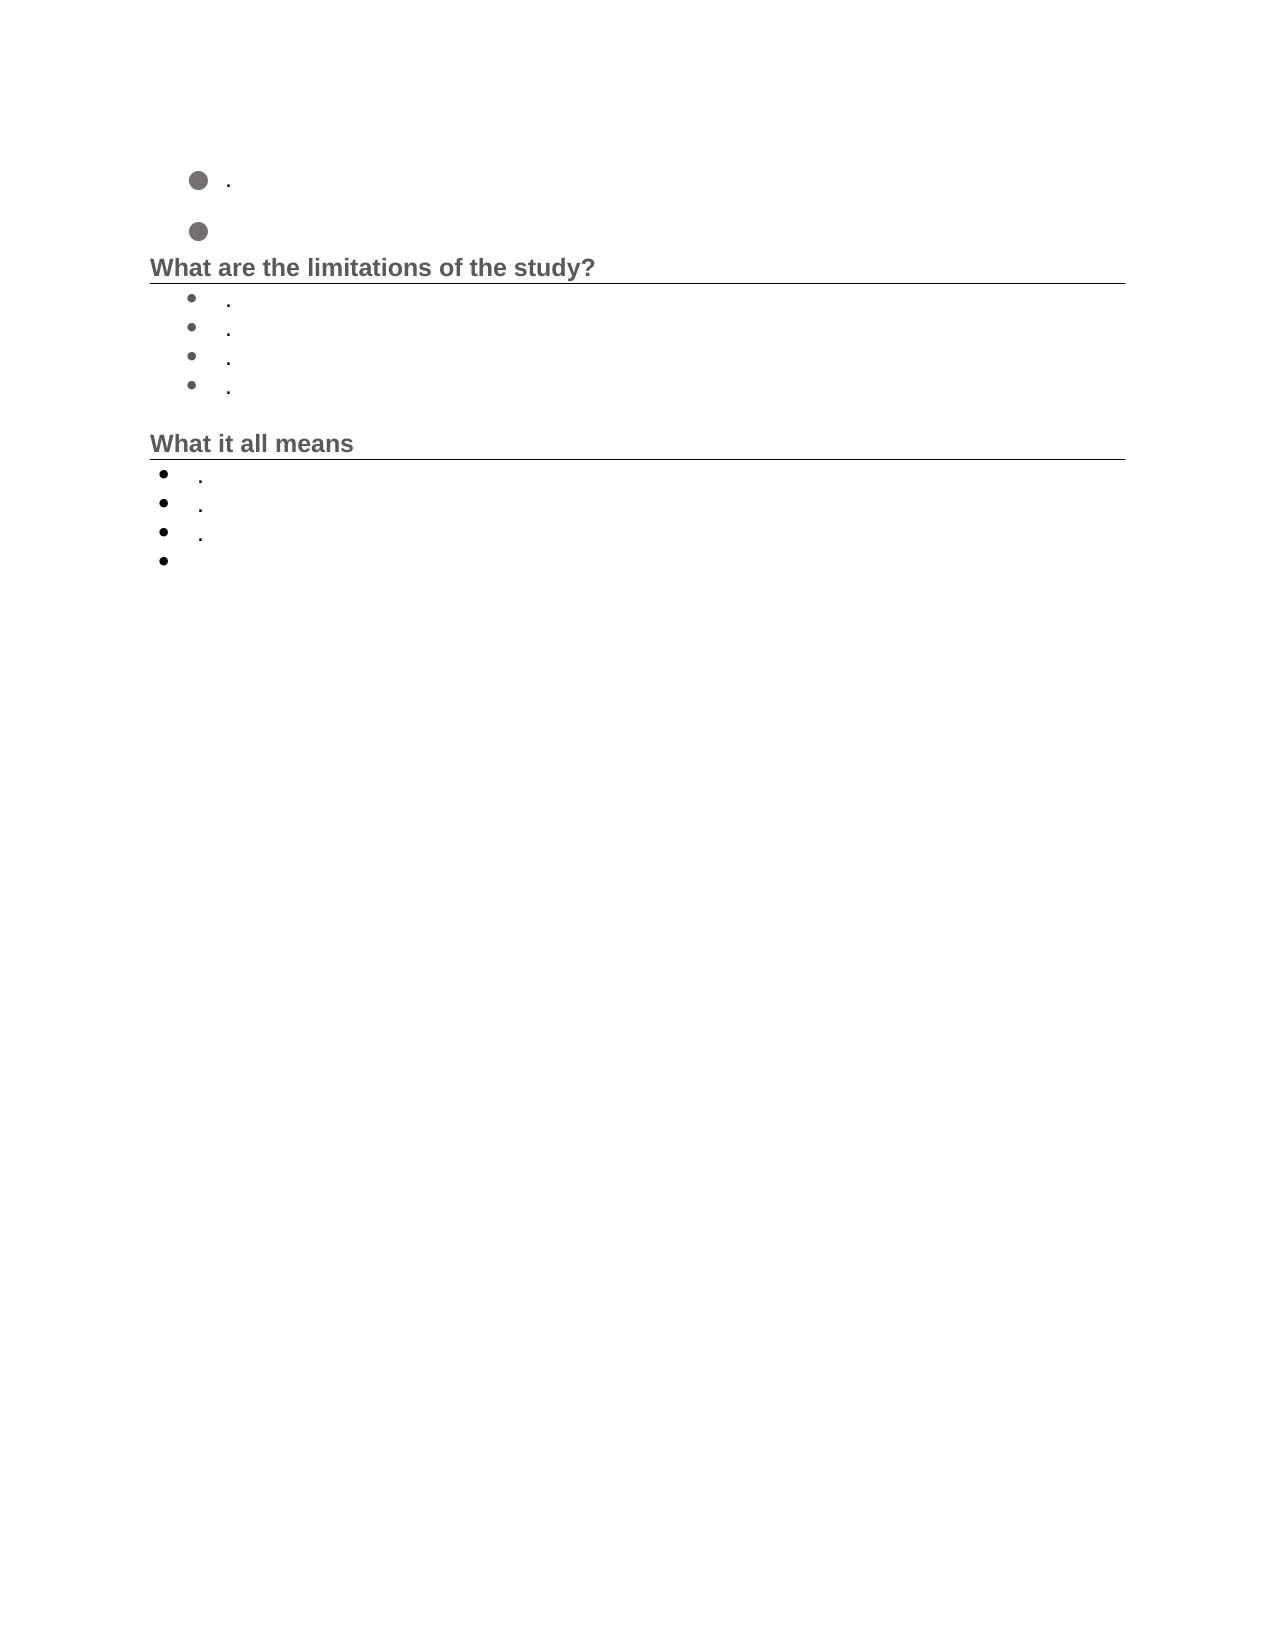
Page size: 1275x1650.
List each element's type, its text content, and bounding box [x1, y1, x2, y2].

list . [159, 489, 1125, 518]
text What it all means [150, 428, 1125, 459]
list . [187, 371, 1125, 400]
list . [187, 342, 1125, 371]
list . [187, 313, 1125, 342]
list . [187, 150, 1125, 201]
list . [187, 284, 1125, 313]
list . [159, 518, 1125, 547]
list . [159, 460, 1125, 489]
text What are the limitations of the study? [150, 252, 1125, 283]
